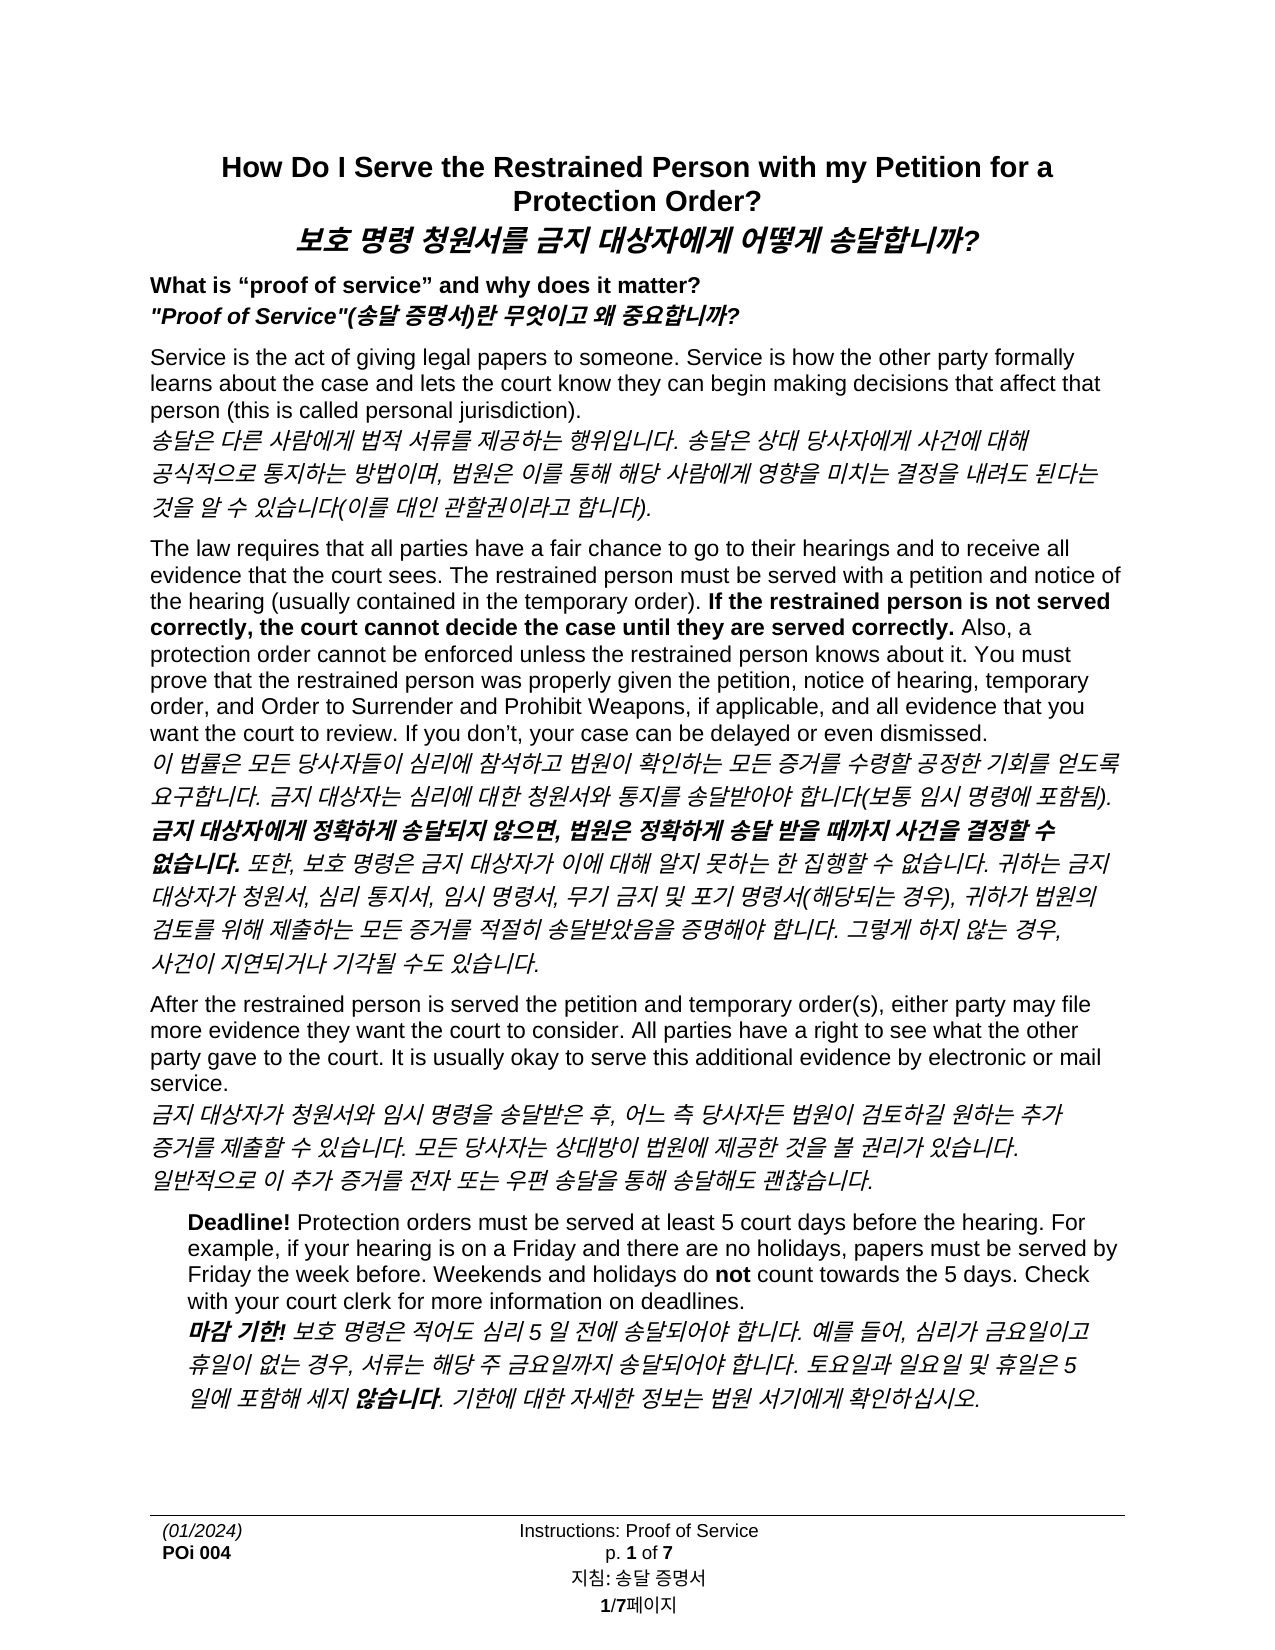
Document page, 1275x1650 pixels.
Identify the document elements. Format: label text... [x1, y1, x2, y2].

text 이 법률은 모든 당사자들이 심리에 참석하고 법원이 확인하는 모든 증거를 수령할 공정한 기회를 얻도록 요구합니다. 금지 대상자는 심리에 대한 청원서와 통지를 송달받아야 합니다(보통 임시 명령에 포함됨). 금지 대상자에게 정확하게 송달되지 않으면, 법원은 정확하게 송달 받을 때까지 사건을 결정할 수 없습니다. 또한, 보호 명령은 금지 대상자가 이에 대해 알지 못하는 한 집행할 수 없습니다. 귀하는 금지 대상자가 청원서, 심리 통지서, 임시 명령서, 무기 금지 및 포기 명령서(해당되는 경우), 귀하가 법원의 검토를 위해 제출하는 모든 증거를 적절히 송달받았음을 증명해야 합니다. 그렇게 하지 않는 경우, 사건이 지연되거나 기각될 수도 있습니다. [150, 746, 1125, 979]
text How Do I Serve the Restrained Person with my Petition for a Protection Order? [150, 150, 1125, 217]
text Deadline! Protection orders must be served at least 5 court days before the hearing. For example, if your hearing is on a Friday and there are no holidays, papers must be served by Friday the week before. Weekends and holidays do not count towards the 5 days. Check with your court clerk for more information on deadlines. [187, 1209, 1125, 1314]
text The law requires that all parties have a fair chance to go to their hearings and to receive all evidence that the court sees. The restrained person must be served with a petition and notice of the hearing (usually contained in the temporary order). If the restrained person is not served correctly, the court cannot decide the case until they are served correctly. Also, a protection order cannot be enforced unless the restrained person knows about it. You must prove that the restrained person was properly given the petition, notice of hearing, temporary order, and Order to Surrender and Prohibit Weapons, if applicable, and all evidence that you want the court to review. If you don’t, your case can be delayed or even dismissed. [150, 535, 1125, 746]
text 송달은 다른 사람에게 법적 서류를 제공하는 행위입니다. 송달은 상대 당사자에게 사건에 대해 공식적으로 통지하는 방법이며, 법원은 이를 통해 해당 사람에게 영향을 미치는 결정을 내려도 된다는 것을 알 수 있습니다(이를 대인 관할권이라고 합니다). [150, 423, 1125, 523]
text 마감 기한! 보호 명령은 적어도 심리 5일 전에 송달되어야 합니다. 예를 들어, 심리가 금요일이고 휴일이 없는 경우, 서류는 해당 주 금요일까지 송달되어야 합니다. 토요일과 일요일 및 휴일은 5일에 포함해 세지 않습니다. 기한에 대한 자세한 정보는 법원 서기에게 확인하십시오. [187, 1314, 1125, 1414]
text "Proof of Service"(송달 증명서)란 무엇이고 왜 중요합니까? [150, 298, 1125, 331]
text After the restrained person is served the petition and temporary order(s), either party may file more evidence they want the court to consider. All parties have a right to see what the other party gave to the court. It is usually okay to serve this additional evidence by electronic or mail service. [150, 991, 1125, 1097]
text What is “proof of service” and why does it matter? [150, 272, 1125, 298]
text 보호 명령 청원서를 금지 대상자에게 어떻게 송달합니까? [150, 217, 1125, 259]
text 금지 대상자가 청원서와 임시 명령을 송달받은 후, 어느 측 당사자든 법원이 검토하길 원하는 추가 증거를 제출할 수 있습니다. 모든 당사자는 상대방이 법원에 제공한 것을 볼 권리가 있습니다. 일반적으로 이 추가 증거를 전자 또는 우편 송달을 통해 송달해도 괜찮습니다. [150, 1097, 1125, 1196]
text Service is the act of giving legal papers to someone. Service is how the other party formally learns about the case and lets the court know they can begin making decisions that affect that person (this is called personal jurisdiction). [150, 344, 1125, 423]
